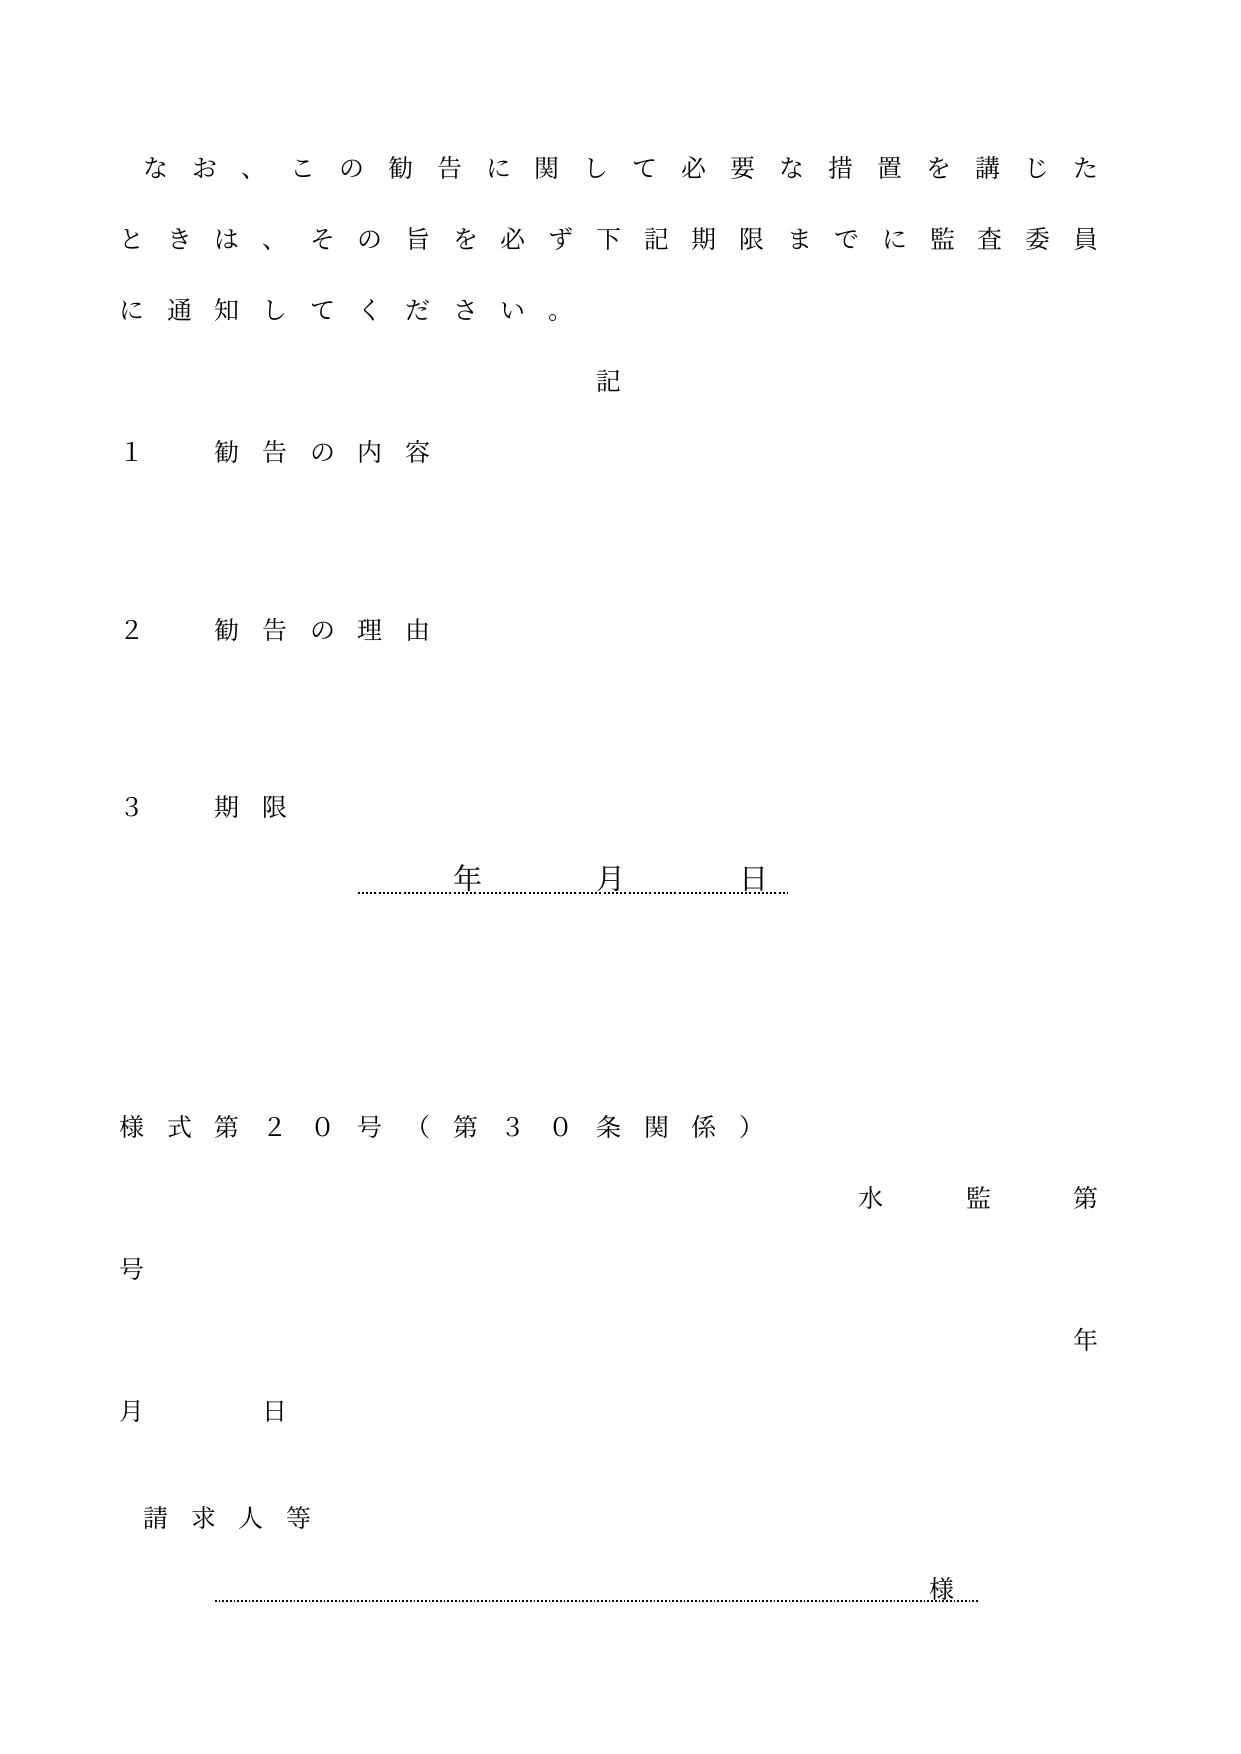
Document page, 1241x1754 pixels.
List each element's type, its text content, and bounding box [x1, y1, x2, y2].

text １ 勧告の内容 [119, 415, 1121, 486]
text 令和 年 月 日 [119, 1303, 1121, 1445]
text 令和 年 月 日 [119, 841, 1121, 912]
text なお、この勧告に関して必要な措置を講じたときは、その旨を必ず下記期限までに監査委員に通知してください。 [119, 131, 1121, 344]
text 請求人等 [119, 1481, 1121, 1552]
text 記 [119, 344, 1121, 415]
text 水監第 号 [119, 1161, 1121, 1303]
text ２ 勧告の理由 [119, 593, 1121, 664]
text ３ 期限 [119, 770, 1121, 841]
text 様 [119, 1552, 1121, 1623]
text 様式第２０号（第３０条関係） [119, 1090, 1121, 1161]
